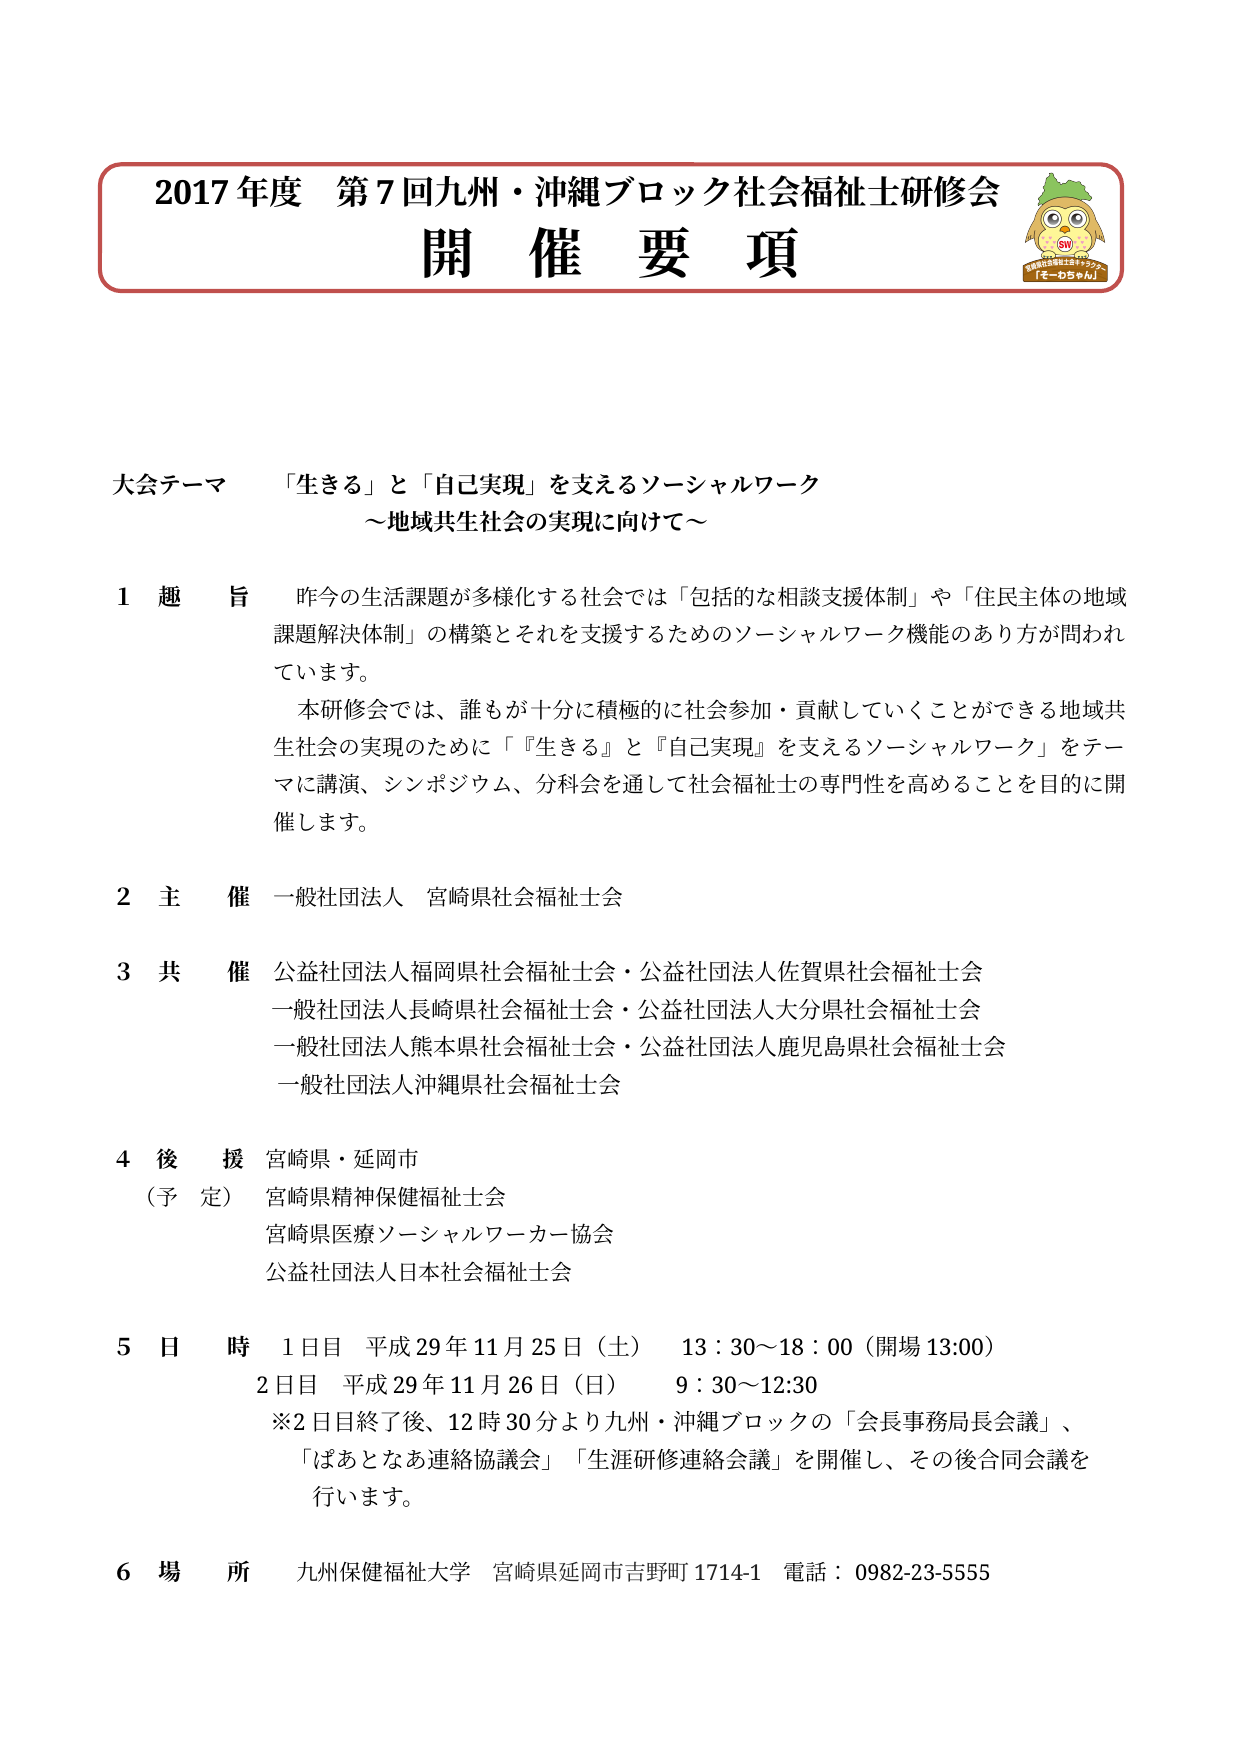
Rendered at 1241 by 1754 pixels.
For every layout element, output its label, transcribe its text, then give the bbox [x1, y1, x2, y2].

picture [1020, 168, 1110, 292]
text 一般社団法人熊本県社会福祉士会・公益社団法人鹿児島県社会福祉士会 [112, 1027, 1172, 1064]
text ※2日目終了後、12時30分より九州・沖縄ブロックの「会長事務局長会議」、 [178, 1402, 1172, 1439]
text 一般社団法人沖縄県社会福祉士会 [266, 1064, 1172, 1102]
text １ 趣 旨 昨今の生活課題が多様化する社会では「包括的な相談支援体制」や「住民主体の地域課題解決体制」の構築とそれを支援するためのソーシャルワーク機能のあり方が問われています。 [112, 577, 1128, 689]
text 一般社団法人長崎県社会福祉士会・公益社団法人大分県社会福祉士会 [156, 989, 1172, 1027]
text ３ 共 催 公益社団法人福岡県社会福祉士会・公益社団法人佐賀県社会福祉士会 [112, 952, 1172, 989]
text ４ 後 援 宮崎県・延岡市 [112, 1139, 1128, 1177]
text ～地域共生社会の実現に向けて～ [112, 502, 1128, 539]
text 行います。 [244, 1477, 1172, 1514]
text 公益社団法人日本社会福祉士会 [112, 1252, 1128, 1289]
text ６ 場 所 九州保健福祉大学 宮崎県延岡市吉野町1714-1 電話： 0982-23-5555 [112, 1552, 1187, 1589]
text （予 定） 宮崎県精神保健福祉士会 [112, 1177, 1128, 1214]
text 本研修会では、誰もが十分に積極的に社会参加・貢献していくことができる地域共生社会の実現のために「『生きる』と『自己実現』を支えるソーシャルワーク」をテーマに講演、シンポジウム、分科会を通して社会福祉士の専門性を高めることを目的に開催します。 [112, 689, 1128, 839]
text 2日目 平成29年11月26日（日） 9：30～12:30 [112, 1364, 1172, 1402]
text 宮崎県医療ソーシャルワーカー協会 [112, 1214, 1128, 1252]
text 大会テーマ 「生きる」と「自己実現」を支えるソーシャルワーク [112, 464, 1128, 502]
text 「ぱあとなあ連絡協議会」「生涯研修連絡会議」を開催し、その後合同会議を [244, 1439, 1172, 1477]
text ２ 主 催 一般社団法人 宮崎県社会福祉士会 [112, 877, 1128, 914]
text ５ 日 時 １日目 平成29年11月25日（土） 13：30～18：00（開場13:00） [112, 1327, 1172, 1364]
